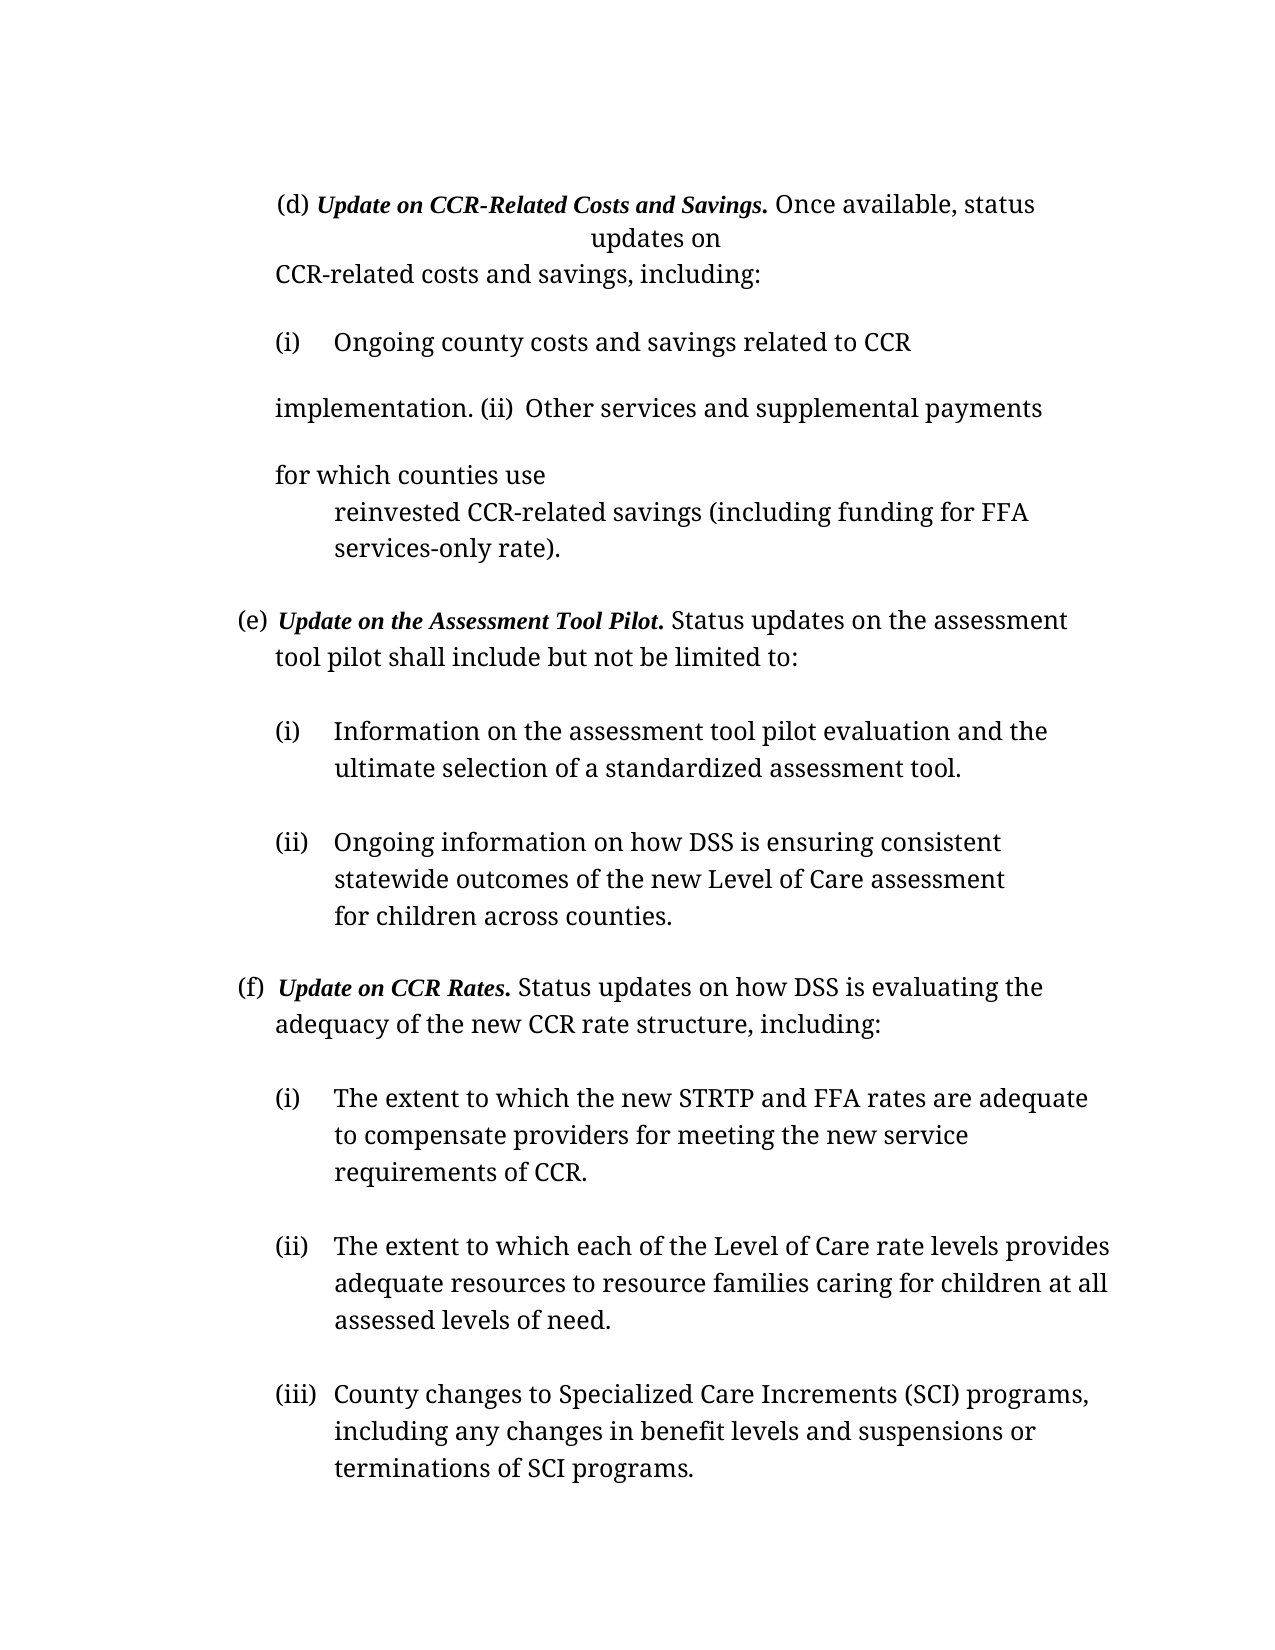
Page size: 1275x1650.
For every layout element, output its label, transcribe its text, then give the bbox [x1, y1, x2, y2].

text (d) Update on CCR-Related Costs and Savings. Once available, status updates on [233, 186, 1078, 254]
text (i) Ongoing county costs and savings related to CCR implementation. (ii) Other services and supplemental payments for which counties use [275, 292, 1045, 492]
text (iii) County changes to Specialized Care Increments (SCI) programs, including any changes in benefit levels and suspensions or terminations of SCI programs. [275, 1377, 1106, 1484]
text (i) Information on the assessment tool pilot evaluation and the ultimate selection of a standardized assessment tool. [275, 714, 1066, 785]
text CCR‑related costs and savings, including: [275, 257, 1127, 291]
text (e) Update on the Assessment Tool Pilot. Status updates on the assessment tool pilot shall include but not be limited to: [237, 603, 1117, 673]
text (ii) The extent to which each of the Level of Care rate levels provides adequate resources to resource families caring for children at all assessed levels of need. [275, 1229, 1120, 1337]
text reinvested CCR‑related savings (including funding for FFA services‑only rate). [334, 494, 1114, 565]
text (i) The extent to which the new STRTP and FFA rates are adequate to compensate providers for meeting the new service requirements of CCR. [275, 1081, 1112, 1189]
text (ii) Ongoing information on how DSS is ensuring consistent statewide outcomes of the new Level of Care assessment for children across counties. [275, 825, 1046, 932]
text (f) Update on CCR Rates. Status updates on how DSS is evaluating the adequacy of the new CCR rate structure, including: [237, 970, 1096, 1041]
